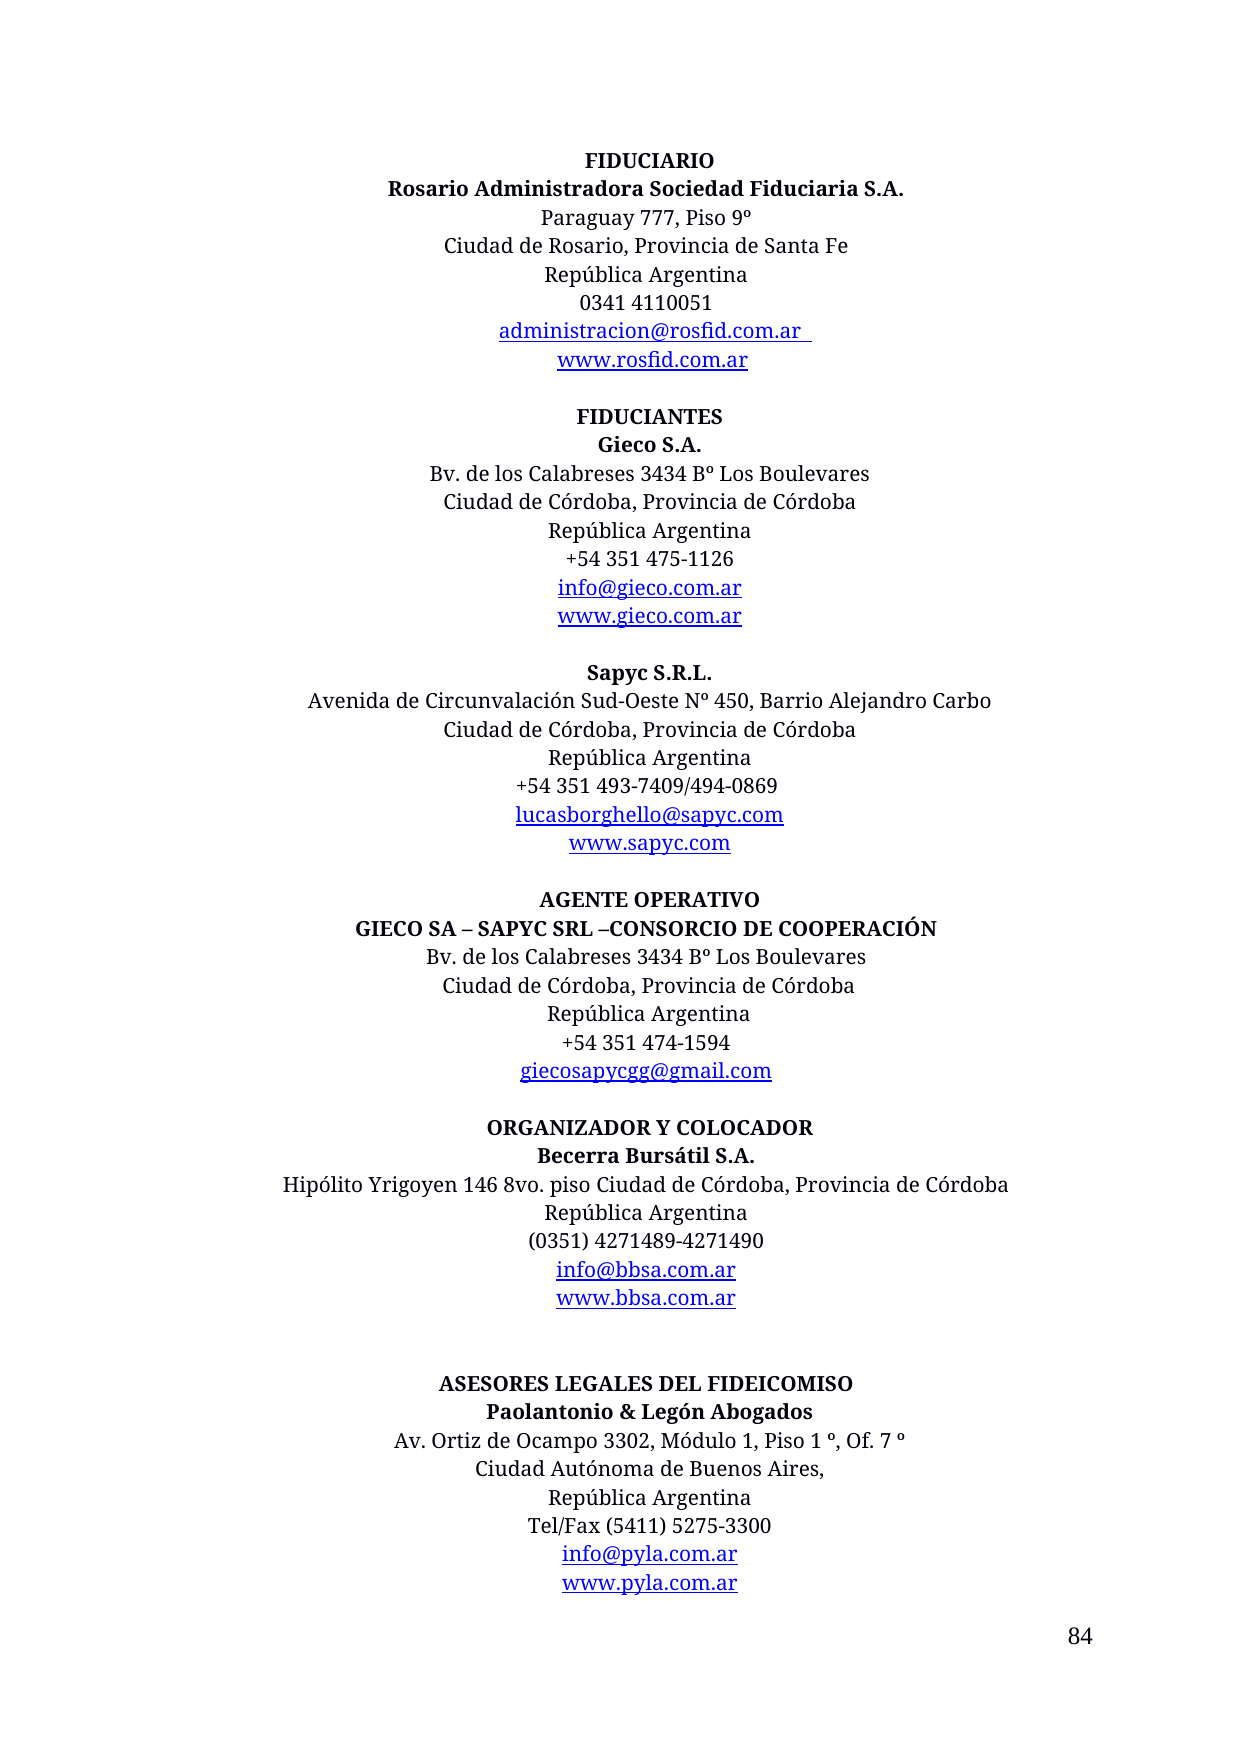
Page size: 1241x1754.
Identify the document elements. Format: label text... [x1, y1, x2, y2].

text ASESORES LEGALES DEL FIDEICOMISO [207, 1369, 1085, 1397]
text +54 351 474-1594 [207, 1028, 1085, 1056]
text Hipólito Yrigoyen 146 8vo. piso Ciudad de Córdoba, Provincia de Córdoba [207, 1170, 1085, 1198]
text Ciudad Autónoma de Buenos Aires, [207, 1454, 1092, 1483]
text www.pyla.com.ar [207, 1568, 1092, 1596]
text www.gieco.com.ar [207, 601, 1092, 629]
text (0351) 4271489-4271490 [207, 1227, 1085, 1255]
text República Argentina [207, 260, 1085, 288]
text Av. Ortiz de Ocampo 3302, Módulo 1, Piso 1 º, Of. 7 º [207, 1426, 1092, 1454]
text Ciudad de Córdoba, Provincia de Córdoba [207, 971, 1085, 999]
text 0341 4110051 [207, 288, 1085, 317]
text info@bbsa.com.ar [207, 1255, 1085, 1283]
text info@pyla.com.ar [207, 1539, 1092, 1568]
text GIECO SA – SAPYC SRL –CONSORCIO DE COOPERACIÓN [207, 914, 1085, 942]
text Rosario Administradora Sociedad Fiduciaria S.A. [207, 174, 1085, 203]
text Ciudad de Rosario, Provincia de Santa Fe [207, 231, 1085, 260]
text giecosapycgg@gmail.com [207, 1056, 1085, 1084]
text FIDUCIARIO [207, 146, 1092, 174]
text Sapyc S.R.L. [207, 658, 1092, 686]
text República Argentina [207, 999, 1085, 1028]
text Ciudad de Córdoba, Provincia de Córdoba [207, 715, 1092, 743]
text info@gieco.com.ar [207, 573, 1092, 601]
text www.bbsa.com.ar [207, 1283, 1085, 1312]
text Becerra Bursátil S.A. [207, 1141, 1085, 1170]
text FIDUCIANTES [207, 402, 1092, 430]
text +54 351 475-1126 [207, 544, 1092, 573]
text Bv. de los Calabreses 3434 Bº Los Boulevares [207, 942, 1085, 971]
text Avenida de Circunvalación Sud-Oeste Nº 450, Barrio Alejandro Carbo [207, 686, 1092, 715]
text +54 351 493-7409/494-0869 [207, 772, 1092, 800]
text Bv. de los Calabreses 3434 Bº Los Boulevares [207, 459, 1092, 487]
text Paolantonio & Legón Abogados [207, 1397, 1092, 1426]
text Tel/Fax (5411) 5275-3300 [207, 1511, 1092, 1539]
text ORGANIZADOR Y COLOCADOR [207, 1113, 1092, 1141]
text Paraguay 777, Piso 9º [207, 203, 1085, 231]
text República Argentina [207, 516, 1092, 544]
text Gieco S.A. [207, 430, 1092, 459]
text Ciudad de Córdoba, Provincia de Córdoba [207, 487, 1092, 516]
text AGENTE OPERATIVO [207, 885, 1092, 914]
text República Argentina [207, 1198, 1085, 1227]
text www.rosfid.com.ar [207, 345, 1092, 373]
text lucasborghello@sapyc.com [207, 800, 1092, 828]
text administracion@rosfid.com.ar [207, 317, 1092, 345]
text www.sapyc.com [207, 828, 1092, 857]
text República Argentina [207, 743, 1092, 772]
text República Argentina [207, 1483, 1092, 1511]
